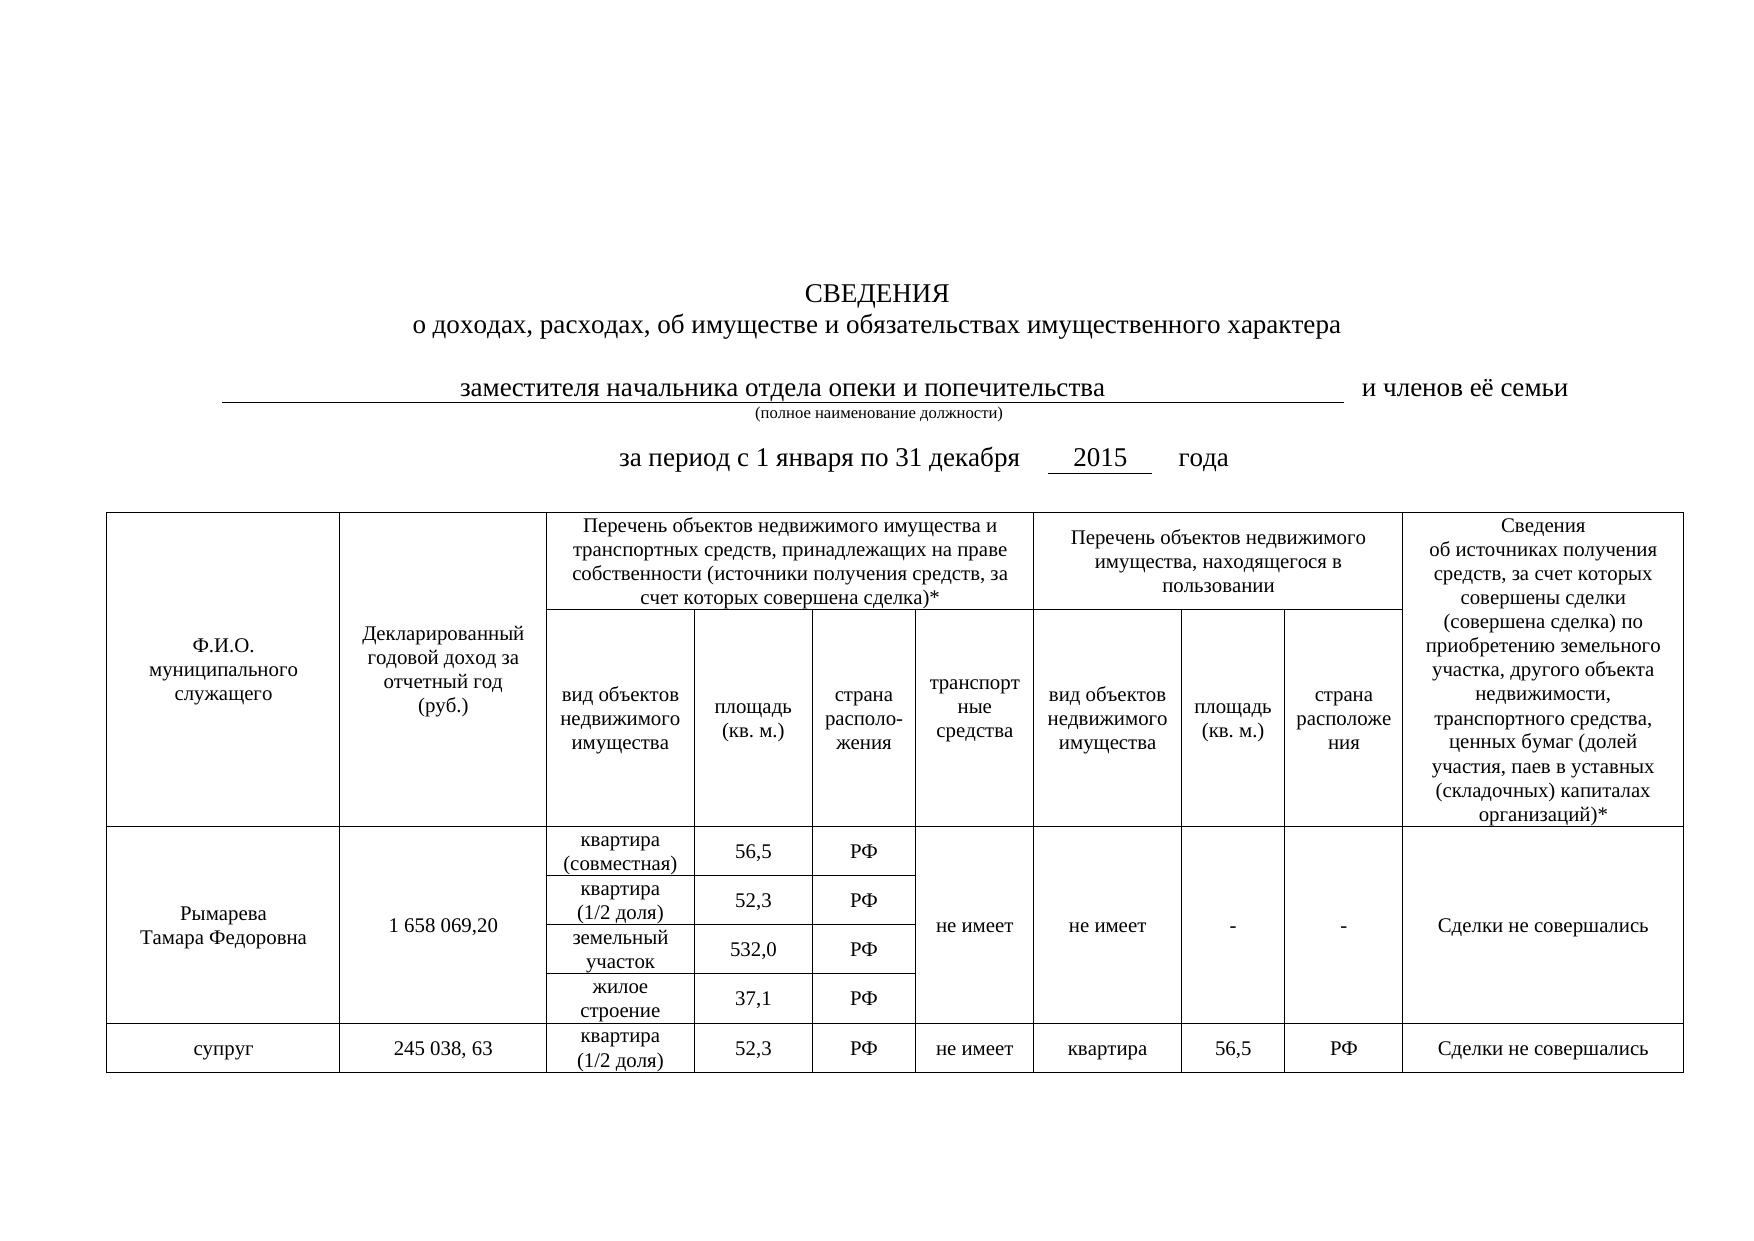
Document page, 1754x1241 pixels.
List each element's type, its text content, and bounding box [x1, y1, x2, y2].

table_cell РФ [813, 974, 915, 1022]
text Сведения [118, 277, 1636, 308]
table_cell не имеет [1034, 827, 1181, 1022]
table_cell вид объектов недвижимого имущества [1034, 610, 1181, 826]
table_cell квартира (1/2 доля) [547, 1024, 694, 1072]
table_cell вид объектов недвижимого имущества [547, 610, 694, 826]
table_cell квартира [1034, 1024, 1181, 1072]
table_cell 245 038, 63 [340, 1024, 546, 1072]
table_header Перечень объектов недвижимого имущества и транспортных средств, принадлежащих на праве собственности (источники получения средств, за счет которых совершена сделка)* [547, 513, 1033, 609]
text (полное наименование должности) [118, 403, 1636, 422]
table_cell 52,3 [695, 1024, 812, 1072]
table_cell 1 658 069,20 [340, 827, 546, 1022]
table_cell супруг [107, 1024, 339, 1072]
table_cell страна расположения [1285, 610, 1402, 826]
table_header года [1152, 441, 1255, 472]
table_cell земельный участок [547, 925, 694, 973]
table_cell площадь (кв. м.) [1182, 610, 1284, 826]
table_cell страна располо-жения [813, 610, 915, 826]
table_cell РФ [813, 925, 915, 973]
table_cell квартира (совместная) [547, 827, 694, 875]
table_cell 37,1 [695, 974, 812, 1022]
table_cell 52,3 [695, 876, 812, 924]
table_cell - [1182, 827, 1284, 1022]
table_header Перечень объектов недвижимого имущества, находящегося в пользовании [1034, 513, 1402, 609]
table_header за период с 1 января по 31 декабря [591, 441, 1048, 472]
table_cell не имеет [916, 827, 1033, 1022]
table_cell РФ [813, 876, 915, 924]
table_cell Сделки не совершались [1403, 1024, 1683, 1072]
table_cell - [1285, 827, 1402, 1022]
table_cell 56,5 [1182, 1024, 1284, 1072]
table_header и членов её семьи [1344, 371, 1624, 402]
table_cell Сделки не совершались [1403, 827, 1683, 1022]
table_cell не имеет [916, 1024, 1033, 1072]
table_cell транспортные средства [916, 610, 1033, 826]
table_cell РФ [813, 827, 915, 875]
table_cell Рымарева Тамара Федоровна [107, 827, 339, 1022]
table_header Сведения об источниках получения средств, за счет которых совершены сделки (совершена сделка) по приобретению земельного участка, другого объекта недвижимости, транспортного средства, ценных бумаг (долей участия, паев в уставных (складочных) капиталах организаций)* [1403, 513, 1683, 826]
table_cell 56,5 [695, 827, 812, 875]
table_header Декларированный годовой доход за отчетный год (руб.) [340, 513, 546, 826]
table_cell жилое строение [547, 974, 694, 1022]
table_cell РФ [1285, 1024, 1402, 1072]
table_cell площадь (кв. м.) [695, 610, 812, 826]
table_cell РФ [813, 1024, 915, 1072]
table_header 2015 [1048, 441, 1152, 472]
table_cell квартира (1/2 доля) [547, 876, 694, 924]
table_header Ф.И.О. муниципального служащего [107, 513, 339, 826]
text о доходах, расходах, об имуществе и обязательствах имущественного характера [118, 308, 1636, 340]
table_cell 532,0 [695, 925, 812, 973]
table_header заместителя начальника отдела опеки и попечительства [222, 371, 1344, 402]
